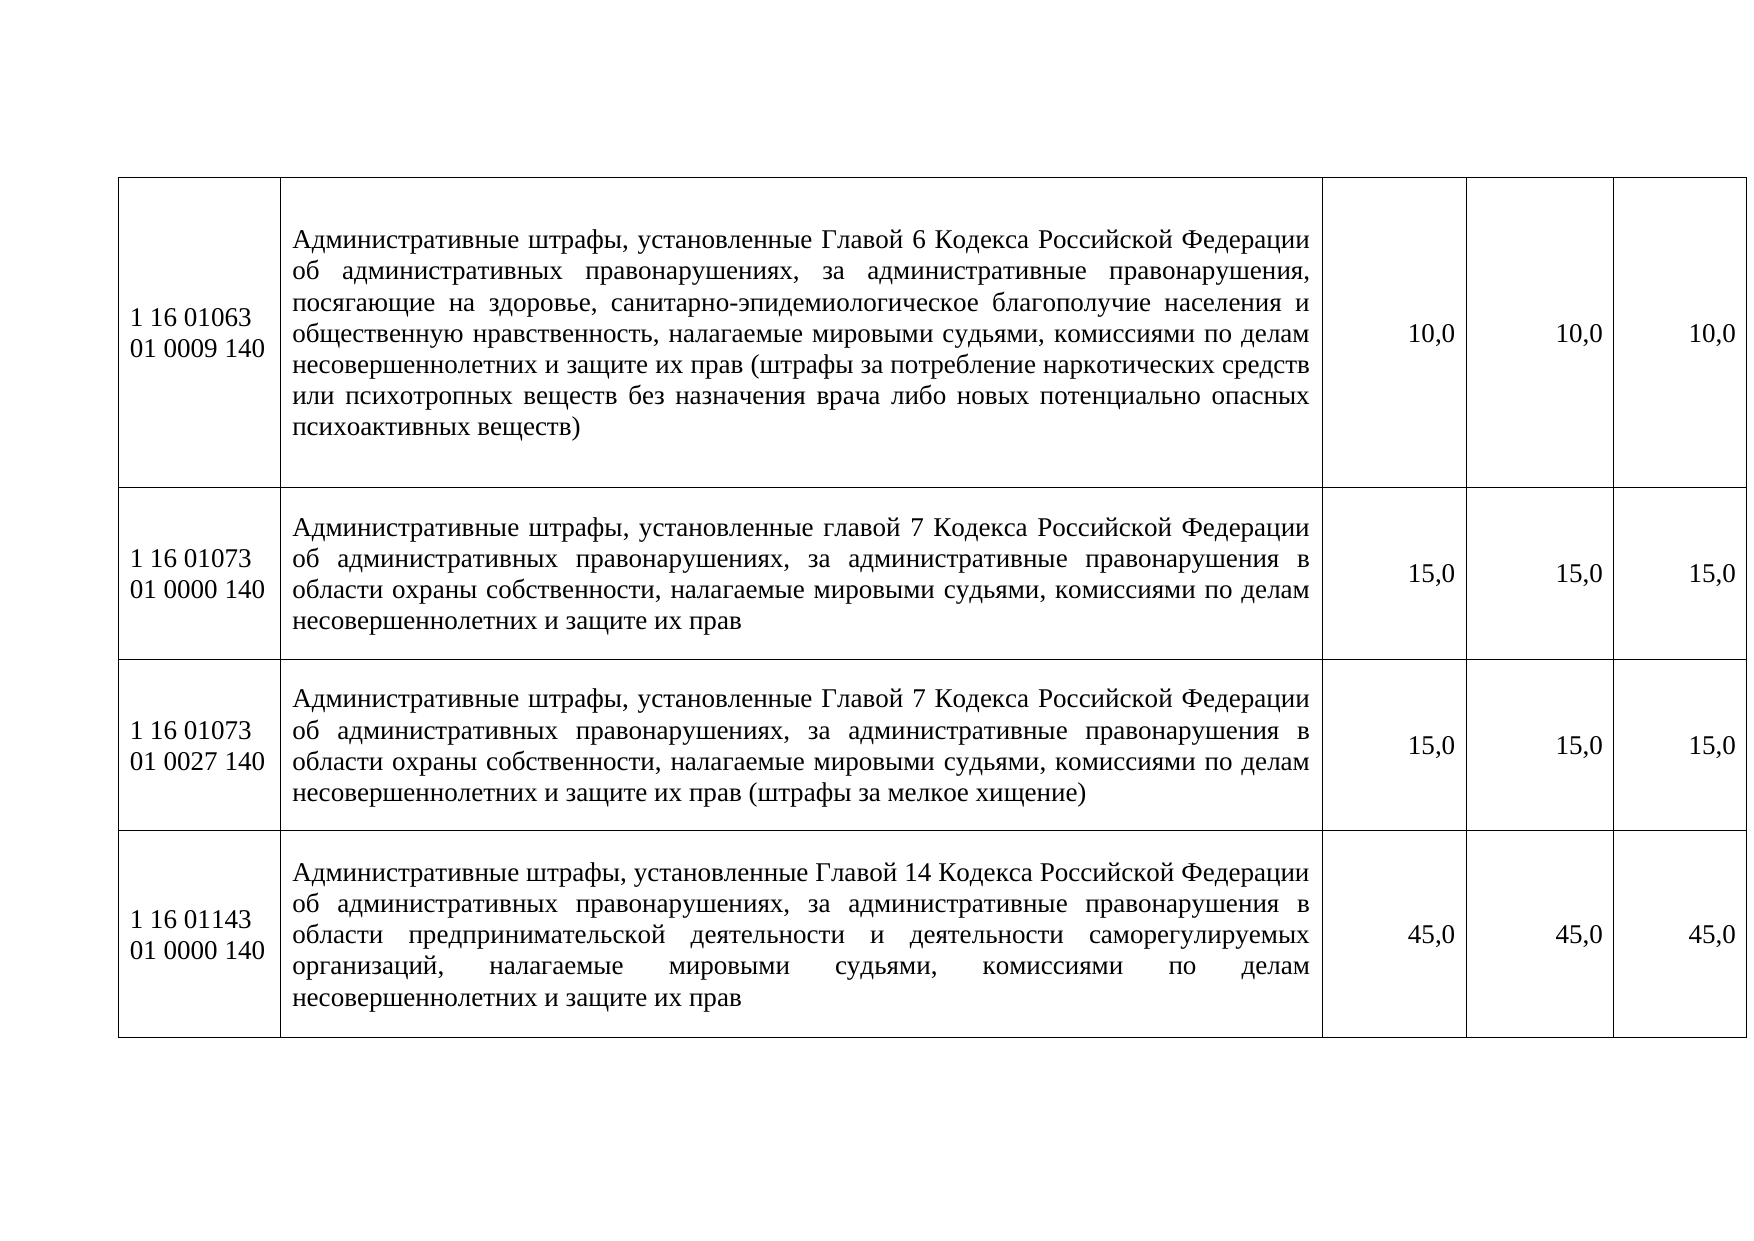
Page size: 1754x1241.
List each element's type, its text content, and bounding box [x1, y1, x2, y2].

table_cell Административные штрафы, установленные Главой 6 Кодекса Российской Федерации об административных правонарушениях, за административные правонарушения, посягающие на здоровье, санитарно-эпидемиологическое благополучие населения и общественную нравственность, налагаемые мировыми судьями, комиссиями по делам несовершеннолетних и защите их прав (штрафы за потребление наркотических средств или психотропных веществ без назначения врача либо новых потенциально опасных психоактивных веществ) [281, 178, 1322, 487]
table_cell Административные штрафы, установленные Главой 7 Кодекса Российской Федерации об административных правонарушениях, за административные правонарушения в области охраны собственности, налагаемые мировыми судьями, комиссиями по делам несовершеннолетних и защите их прав (штрафы за мелкое хищение) [281, 660, 1322, 830]
table_cell 10,0 [1614, 178, 1746, 487]
table_cell 10,0 [1323, 178, 1466, 487]
table_cell 1 16 01073 01 0000 140 [119, 488, 280, 658]
table_cell Административные штрафы, установленные Главой 14 Кодекса Российской Федерации об административных правонарушениях, за административные правонарушения в области предпринимательской деятельности и деятельности саморегулируемых организаций, налагаемые мировыми судьями, комиссиями по делам несовершеннолетних и защите их прав [281, 831, 1322, 1037]
table_cell 15,0 [1614, 660, 1746, 830]
table_cell Административные штрафы, установленные главой 7 Кодекса Российской Федерации об административных правонарушениях, за административные правонарушения в области охраны собственности, налагаемые мировыми судьями, комиссиями по делам несовершеннолетних и защите их прав [281, 488, 1322, 658]
table_cell 45,0 [1467, 831, 1613, 1037]
table_cell 15,0 [1467, 488, 1613, 658]
table_cell 15,0 [1614, 488, 1746, 658]
table_cell 1 16 01073 01 0027 140 [119, 660, 280, 830]
table_cell 15,0 [1323, 488, 1466, 658]
table_cell 45,0 [1323, 831, 1466, 1037]
table_cell 1 16 01063 01 0009 140 [119, 178, 280, 487]
table_cell 15,0 [1323, 660, 1466, 830]
table_cell 10,0 [1467, 178, 1613, 487]
table_cell 45,0 [1614, 831, 1746, 1037]
table_cell 1 16 01143 01 0000 140 [119, 831, 280, 1037]
table_cell 15,0 [1467, 660, 1613, 830]
